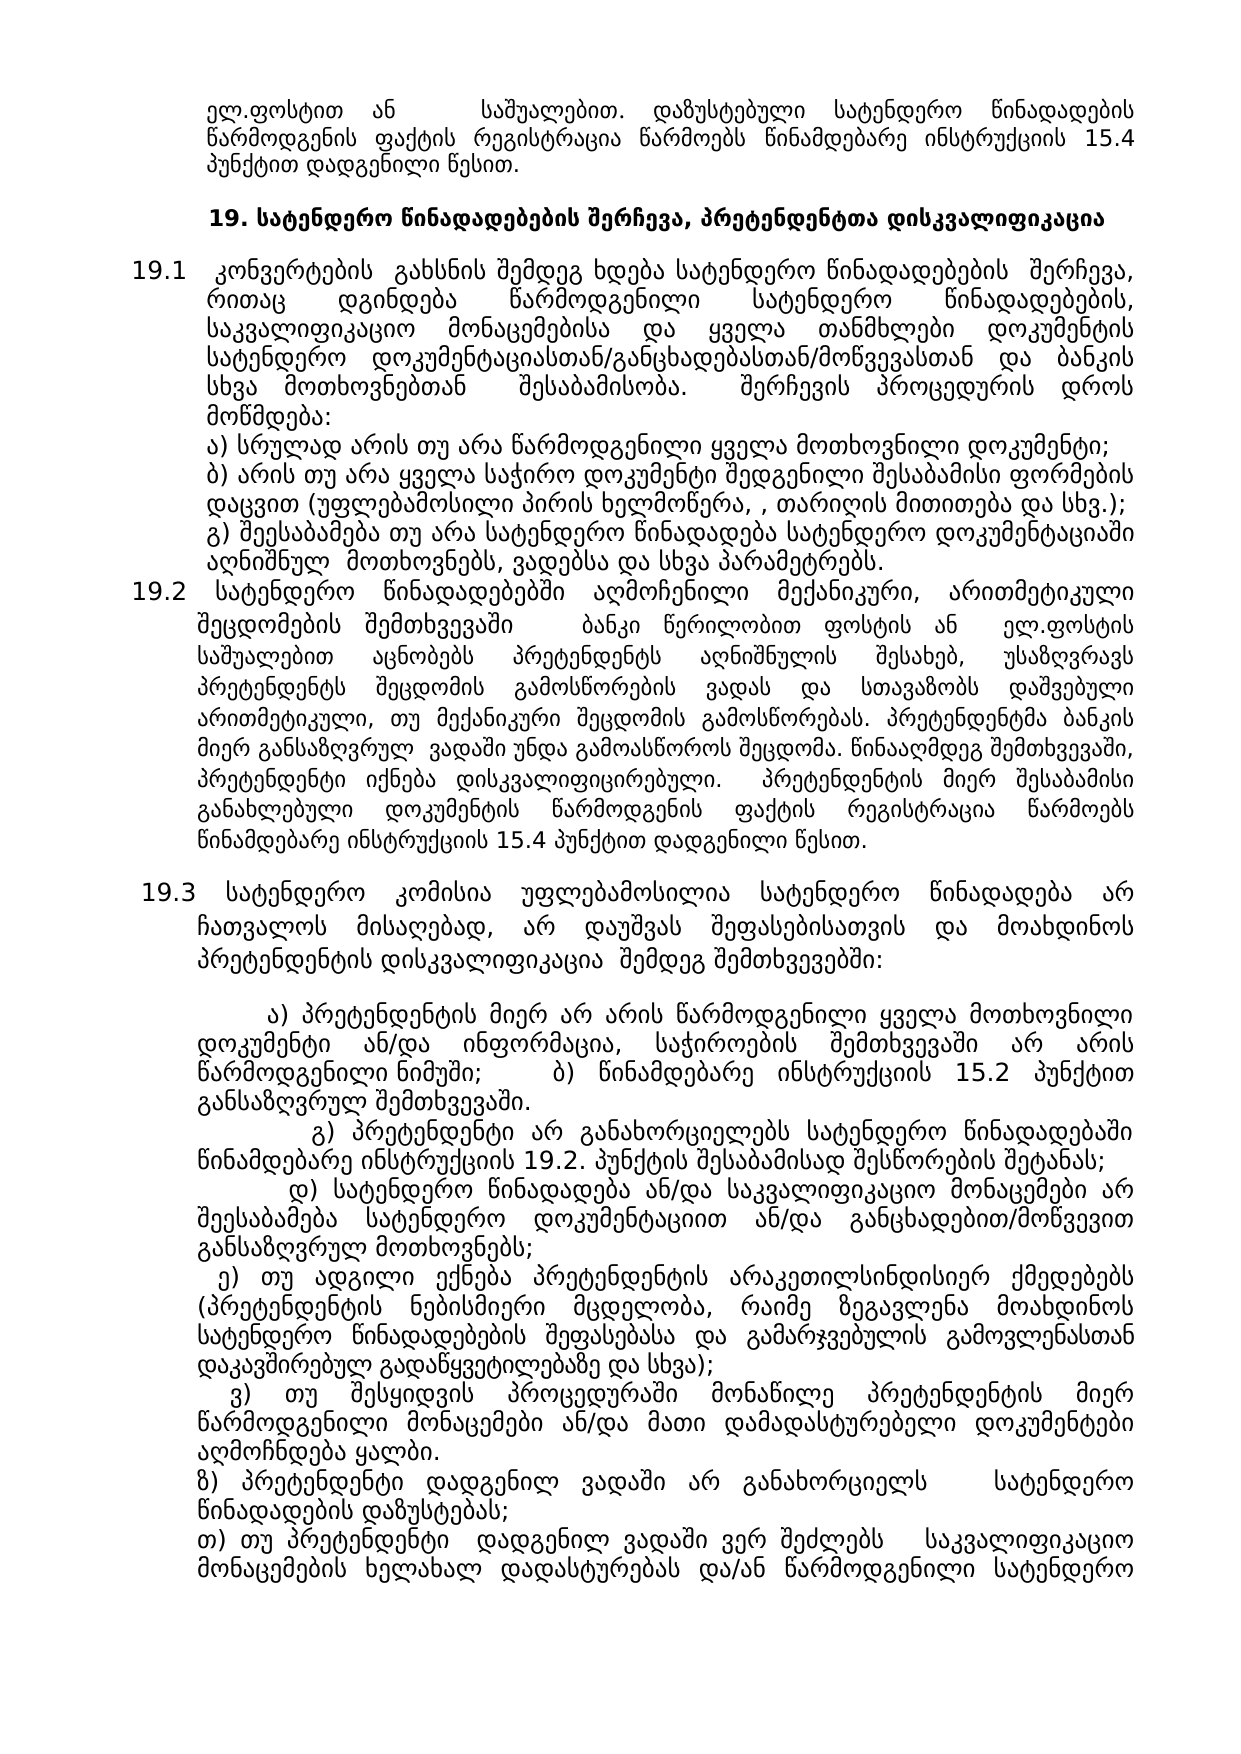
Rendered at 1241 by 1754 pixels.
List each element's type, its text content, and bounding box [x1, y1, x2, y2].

text 19.1 კონვერტების გახსნის შემდეგ ხდება სატენდერო წინადადებების შერჩევა, რითაც დგინდება წარმოდგენილი სატენდერო წინადადებების, საკვალიფიკაციო მონაცემებისა და ყველა თანმხლები დოკუმენტის სატენდერო დოკუმენტაციასთან/განცხადებასთან/მოწვევასთან და ბანკის სხვა მოთხოვნებთან შესაბამისობა. შერჩევის პროცედურის დროს მოწმდება: [131, 256, 1135, 431]
text 19.3 სატენდერო კომისია უფლებამოსილია სატენდერო წინადადება არ ჩათვალოს მისაღებად, არ დაუშვას შეფასებისათვის და მოახდინოს პრეტენდენტის დისკვალიფიკაცია შემდეგ შემთხვევებში: [141, 879, 1135, 975]
text ე) თუ ადგილი ექნება პრეტენდენტის არაკეთილსინდისიერ ქმედებებს (პრეტენდენტის ნებისმიერი მცდელობა, რაიმე ზეგავლენა მოახდინოს სატენდერო წინადადებების შეფასებასა და გამარჯვებულის გამოვლენასთან დაკავშირებულ გადაწყვეტილებაზე და სხვა); [197, 1263, 1135, 1379]
text გ) პრეტენდენტი არ განახორციელებს სატენდერო წინადადებაში წინამდებარე ინსტრუქციის 19.2. პუნქტის შესაბამისად შესწორების შეტანას; [131, 1117, 1135, 1175]
text ზ) პრეტენდენტი დადგენილ ვადაში არ განახორციელს სატენდერო წინადადების დაზუსტებას; [197, 1467, 1135, 1525]
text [197, 1525, 1135, 1583]
text გ) შეესაბამება თუ არა სატენდერო წინადადება სატენდერო დოკუმენტაციაში აღნიშნულ მოთხოვნებს, ვადებსა და სხვა პარამეტრებს. [131, 518, 1135, 577]
text ა) სრულად არის თუ არა წარმოდგენილი ყველა მოთხოვნილი დოკუმენტი; [131, 431, 1135, 460]
text დ) სატენდერო წინადადება ან/და საკვალიფიკაციო მონაცემები არ შეესაბამება სატენდერო დოკუმენტაციით ან/და განცხადებით/მოწვევით განსაზღვრულ მოთხოვნებს; [131, 1175, 1135, 1263]
text ა) პრეტენდენტის მიერ არ არის წარმოდგენილი ყველა მოთხოვნილი დოკუმენტი ან/და ინფორმაცია, საჭიროების შემთხვევაში არ არის წარმოდგენილი ნიმუში; ბ) წინამდებარე ინსტრუქციის 15.2 პუნქტით განსაზღვრულ შემთხვევაში. [131, 1000, 1135, 1117]
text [131, 94, 1135, 178]
text ვ) თუ შესყიდვის პროცედურაში მონაწილე პრეტენდენტის მიერ წარმოდგენილი მონაცემები ან/და მათი დამადასტურებელი დოკუმენტები აღმოჩნდება ყალბი. [197, 1379, 1135, 1467]
text ბ) არის თუ არა ყველა საჭირო დოკუმენტი შედგენილი შესაბამისი ფორმების დაცვით (უფლებამოსილი პირის ხელმოწერა, , თარიღის მითითება და სხვ.); [131, 460, 1135, 518]
text 19.2 სატენდერო წინადადებებში აღმოჩენილი მექანიკური, არითმეტიკული შეცდომების შემთხვევაში ბანკი წერილობით ფოსტის ან ელ.ფოსტის საშუალებით აცნობებს პრეტენდენტს აღნიშნულის შესახებ, უსაზღვრავს პრეტენდენტს შეცდომის გამოსწორების ვადას და სთავაზობს დაშვებული არითმეტიკული, თუ მექანიკური შეცდომის გამოსწორებას. პრეტენდენტმა ბანკის მიერ განსაზღვრულ ვადაში უნდა გამოასწოროს შეცდომა. წინააღმდეგ შემთხვევაში, პრეტენდენტი იქნება დისკვალიფიცირებული. პრეტენდენტის მიერ შესაბამისი განახლებული დოკუმენტის წარმოდგენის ფაქტის რეგისტრაცია წარმოებს წინამდებარე ინსტრუქციის 15.4 პუნქტით დადგენილი წესით. [131, 577, 1135, 854]
text 19. სატენდერო წინადადებების შერჩევა, პრეტენდენტთა დისკვალიფიკაცია [150, 205, 1135, 232]
